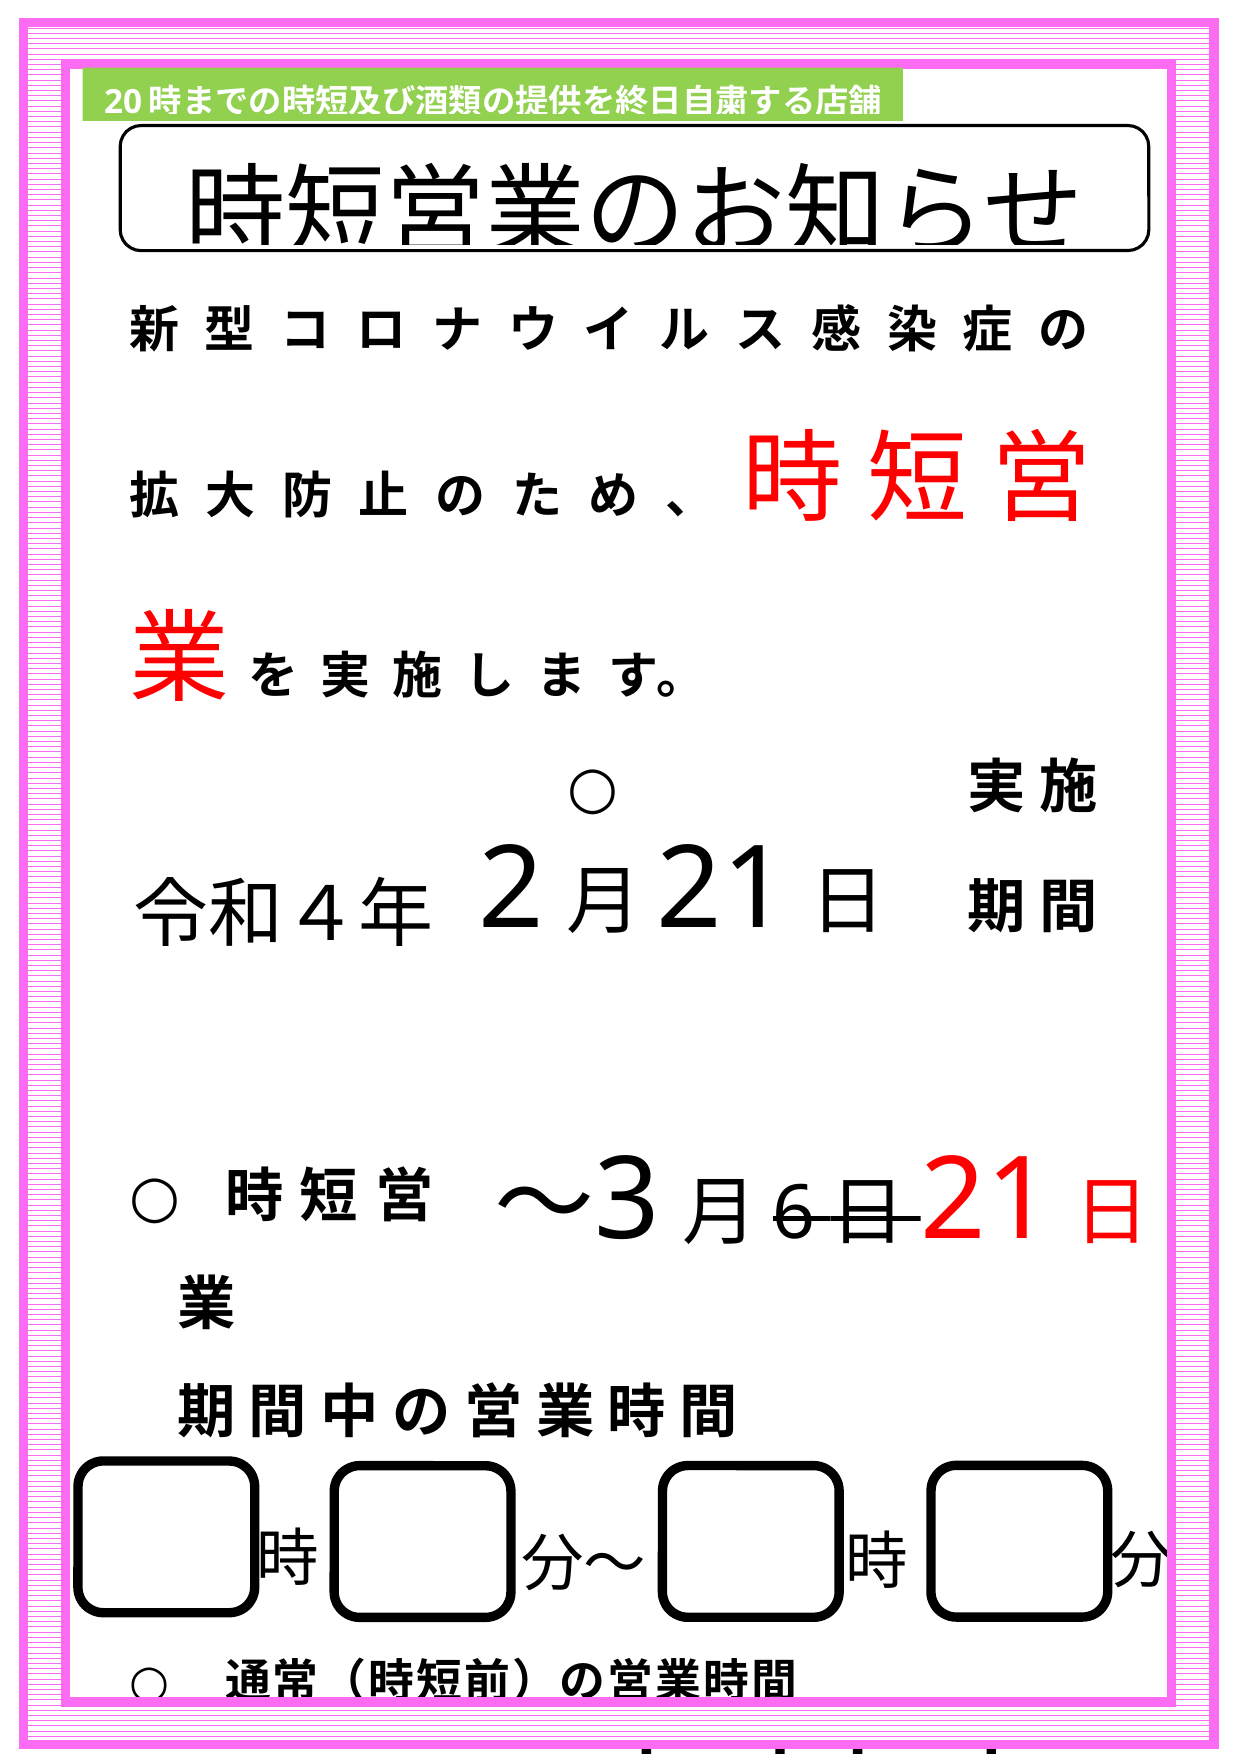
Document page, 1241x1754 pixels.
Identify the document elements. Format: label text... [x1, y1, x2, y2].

list 通常（時短前）の営業時間 [84, 1641, 1111, 1697]
text 新型コロナウイルス感染症の拡大防止のため、時短営業を実施します。 [129, 272, 1111, 740]
text 期間中の営業時間 [158, 1353, 1111, 1461]
list 時短営業 [84, 1137, 1111, 1353]
list 実施期間 [85, 740, 1111, 956]
